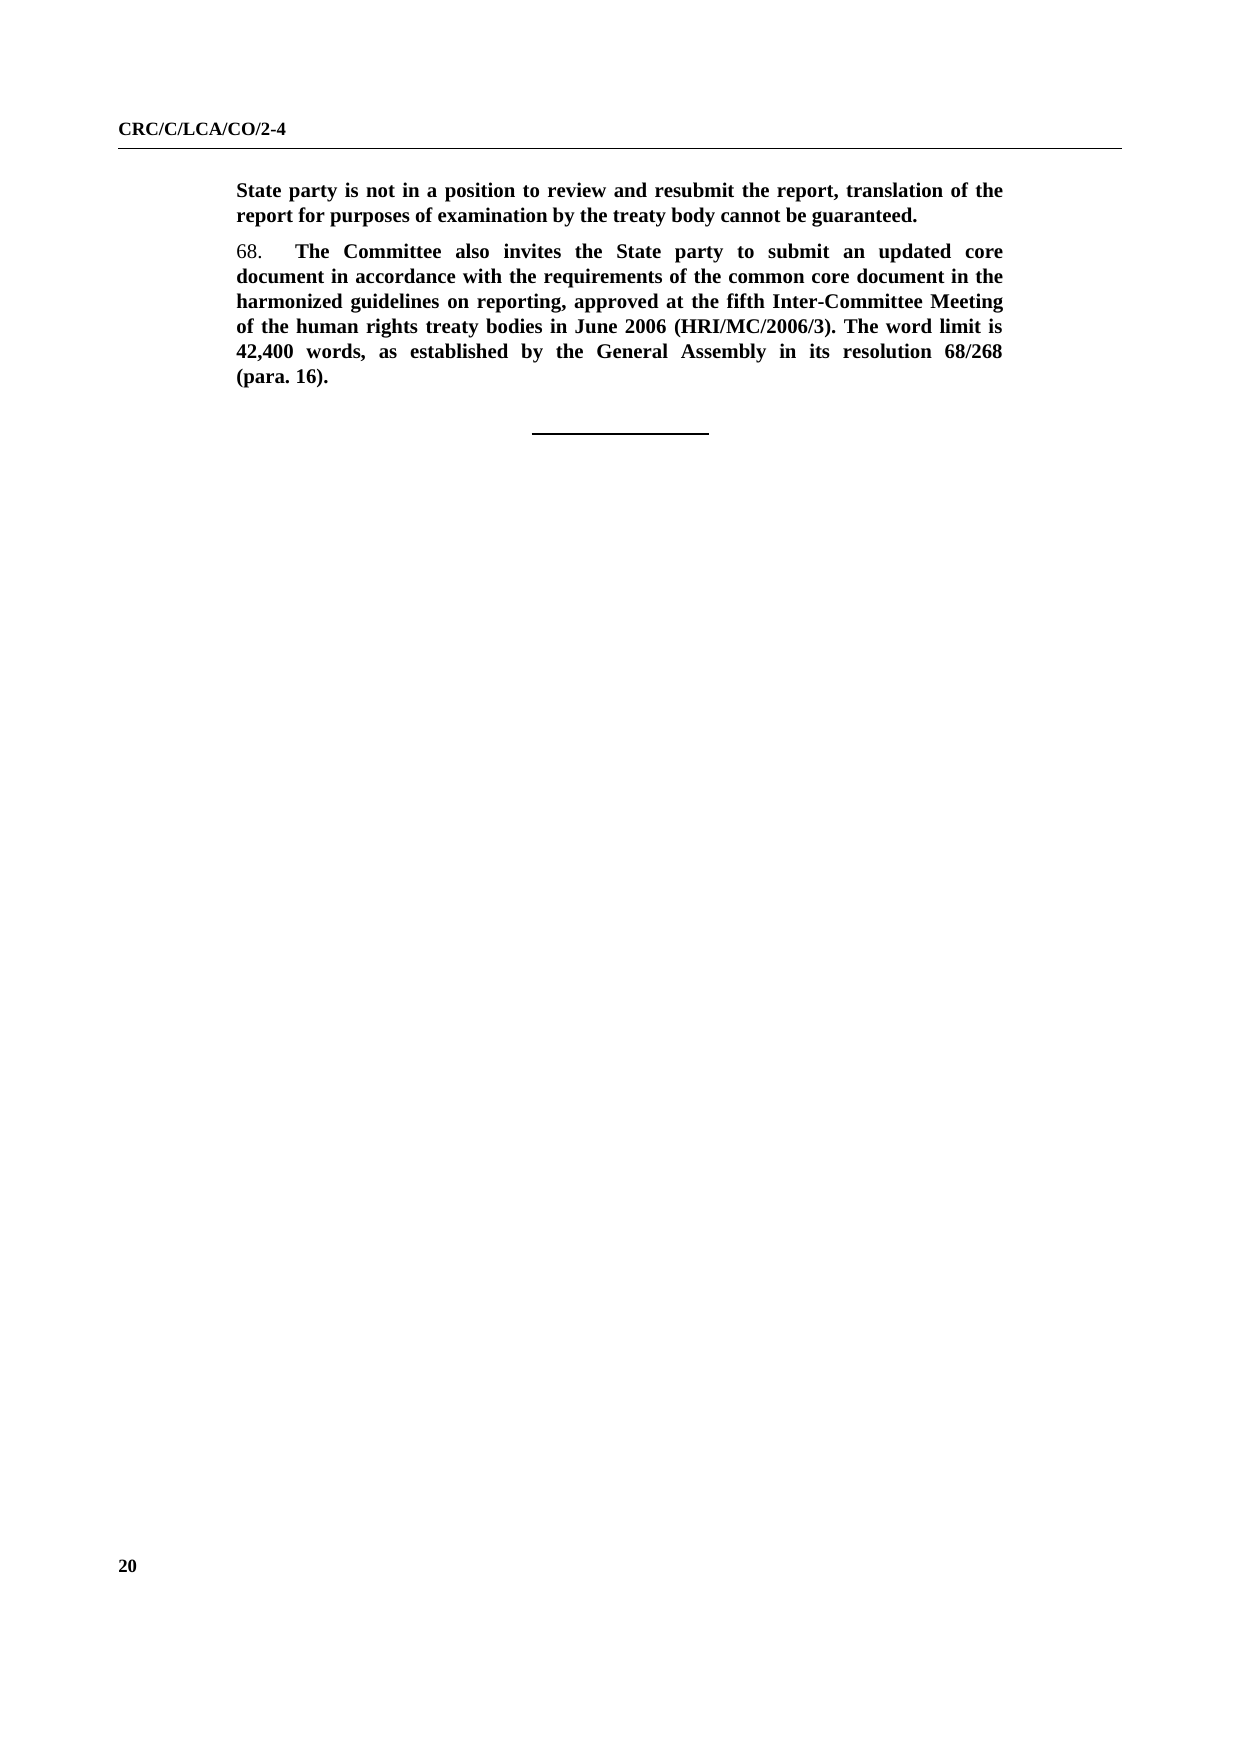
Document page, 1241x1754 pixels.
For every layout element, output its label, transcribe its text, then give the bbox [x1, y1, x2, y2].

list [236, 177, 1004, 227]
list The Committee also invites the State party to submit an updated core document in accordance with the requirements of the common core document in the harmonized guidelines on reporting, approved at the fifth Inter-Committee Meeting of the human rights treaty bodies in June 2006 (HRI/MC/2006/3). The word limit is 42,400 words, as established by the General Assembly in its resolution 68/268 (para. 16). [236, 238, 1004, 388]
